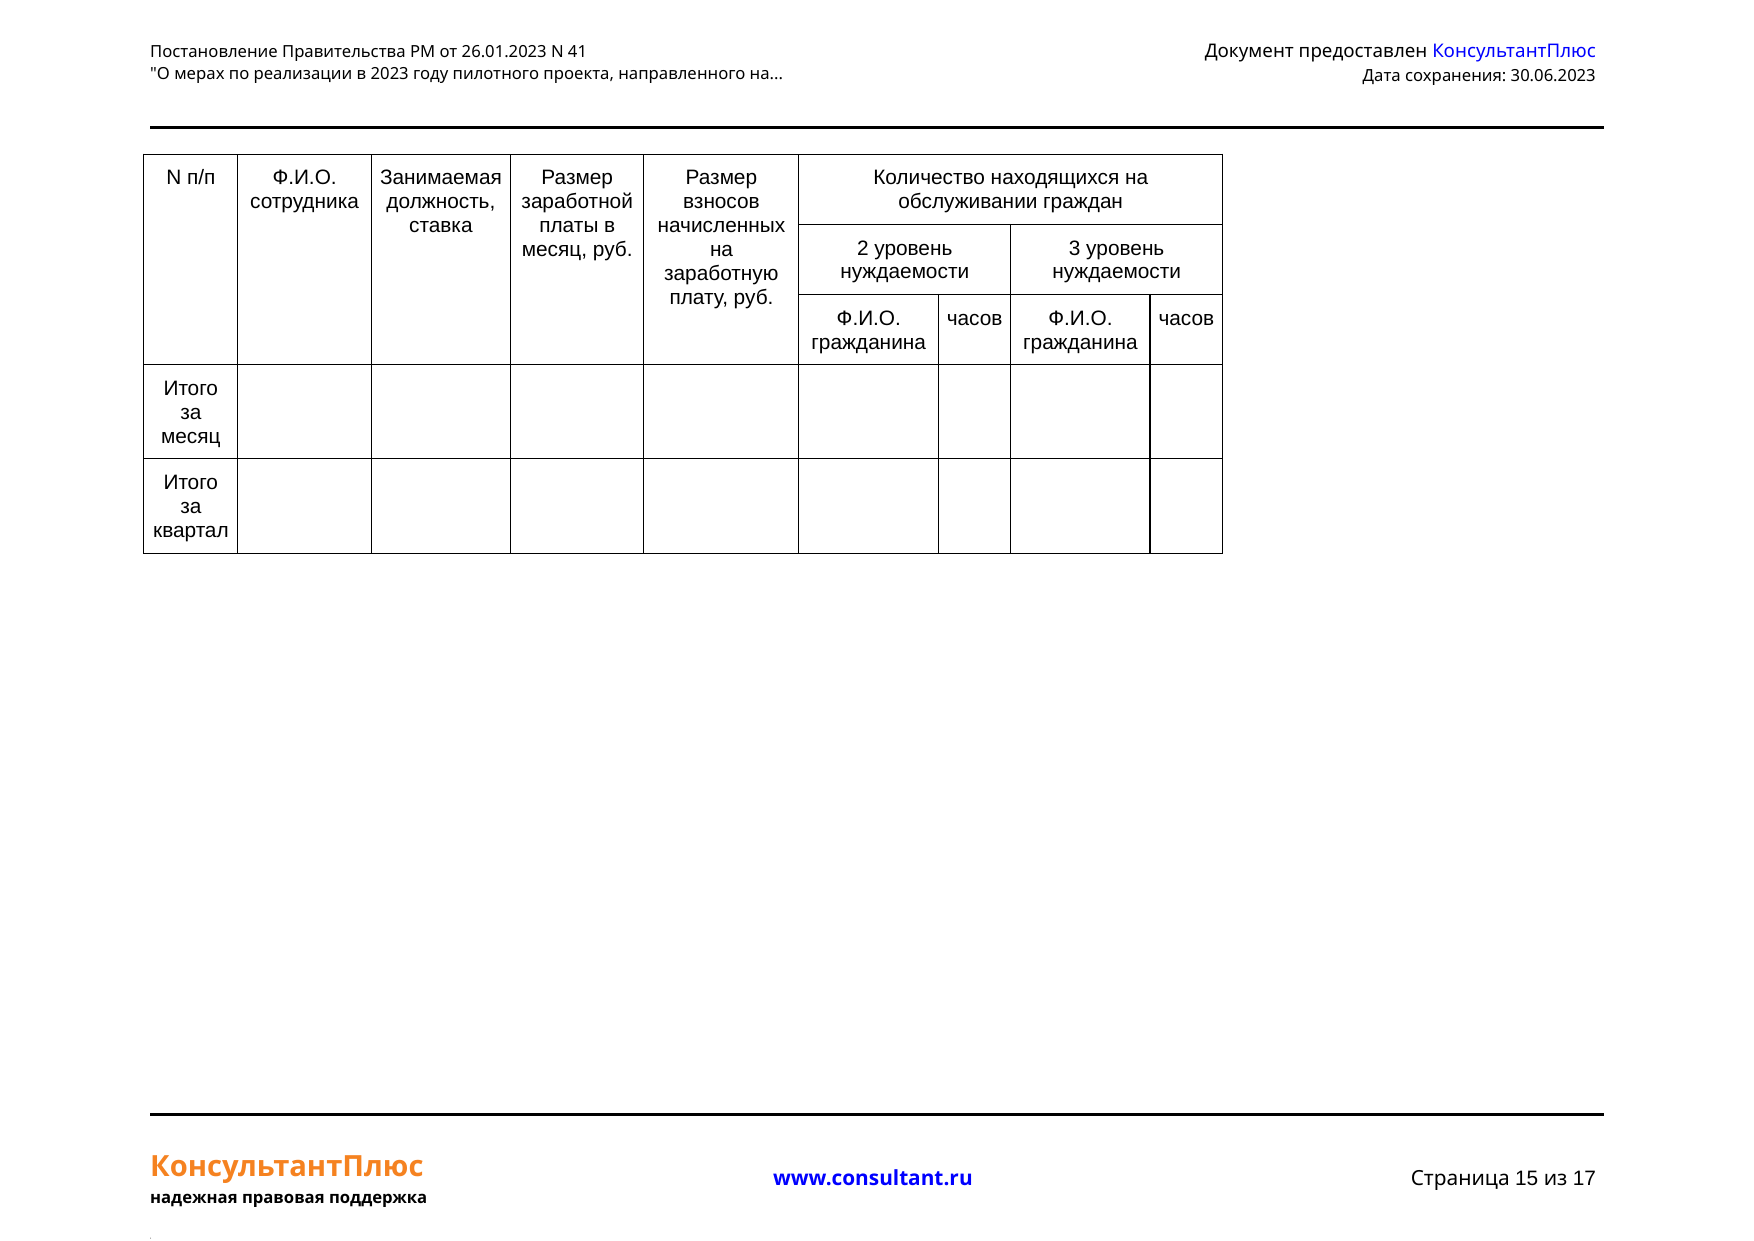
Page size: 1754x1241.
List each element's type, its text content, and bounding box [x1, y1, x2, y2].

table_header Размер взносов начисленных на заработную плату, руб. [644, 155, 798, 364]
table_header Размер заработной платы в месяц, руб. [511, 155, 643, 364]
table_cell [1151, 365, 1222, 458]
table_header N п/п [144, 155, 237, 364]
table_cell [1011, 365, 1149, 458]
table_header Ф.И.О. сотрудника [238, 155, 371, 364]
table_cell Ф.И.О. гражданина [799, 295, 938, 364]
table_cell 2 уровень нуждаемости [799, 225, 1010, 294]
table_header Занимаемая должность, ставка [372, 155, 510, 364]
table_cell [372, 459, 510, 552]
table_cell Итого за месяц [144, 365, 237, 458]
table_cell [238, 459, 371, 552]
table_cell [939, 365, 1010, 458]
table_cell Итого за квартал [144, 459, 237, 552]
table_cell [644, 459, 798, 552]
table_cell часов [939, 295, 1010, 364]
table_cell [372, 365, 510, 458]
table_cell [1011, 459, 1149, 552]
table_cell [511, 459, 643, 552]
table_cell [644, 365, 798, 458]
table_header Количество находящихся на обслуживании граждан [799, 155, 1222, 224]
table_cell [939, 459, 1010, 552]
table_cell [799, 365, 938, 458]
table_cell [238, 365, 371, 458]
table_cell часов [1151, 295, 1222, 364]
table_cell 3 уровень нуждаемости [1011, 225, 1222, 294]
table_cell [799, 459, 938, 552]
table_cell Ф.И.О. гражданина [1011, 295, 1149, 364]
table_cell [1151, 459, 1222, 552]
table_cell [511, 365, 643, 458]
